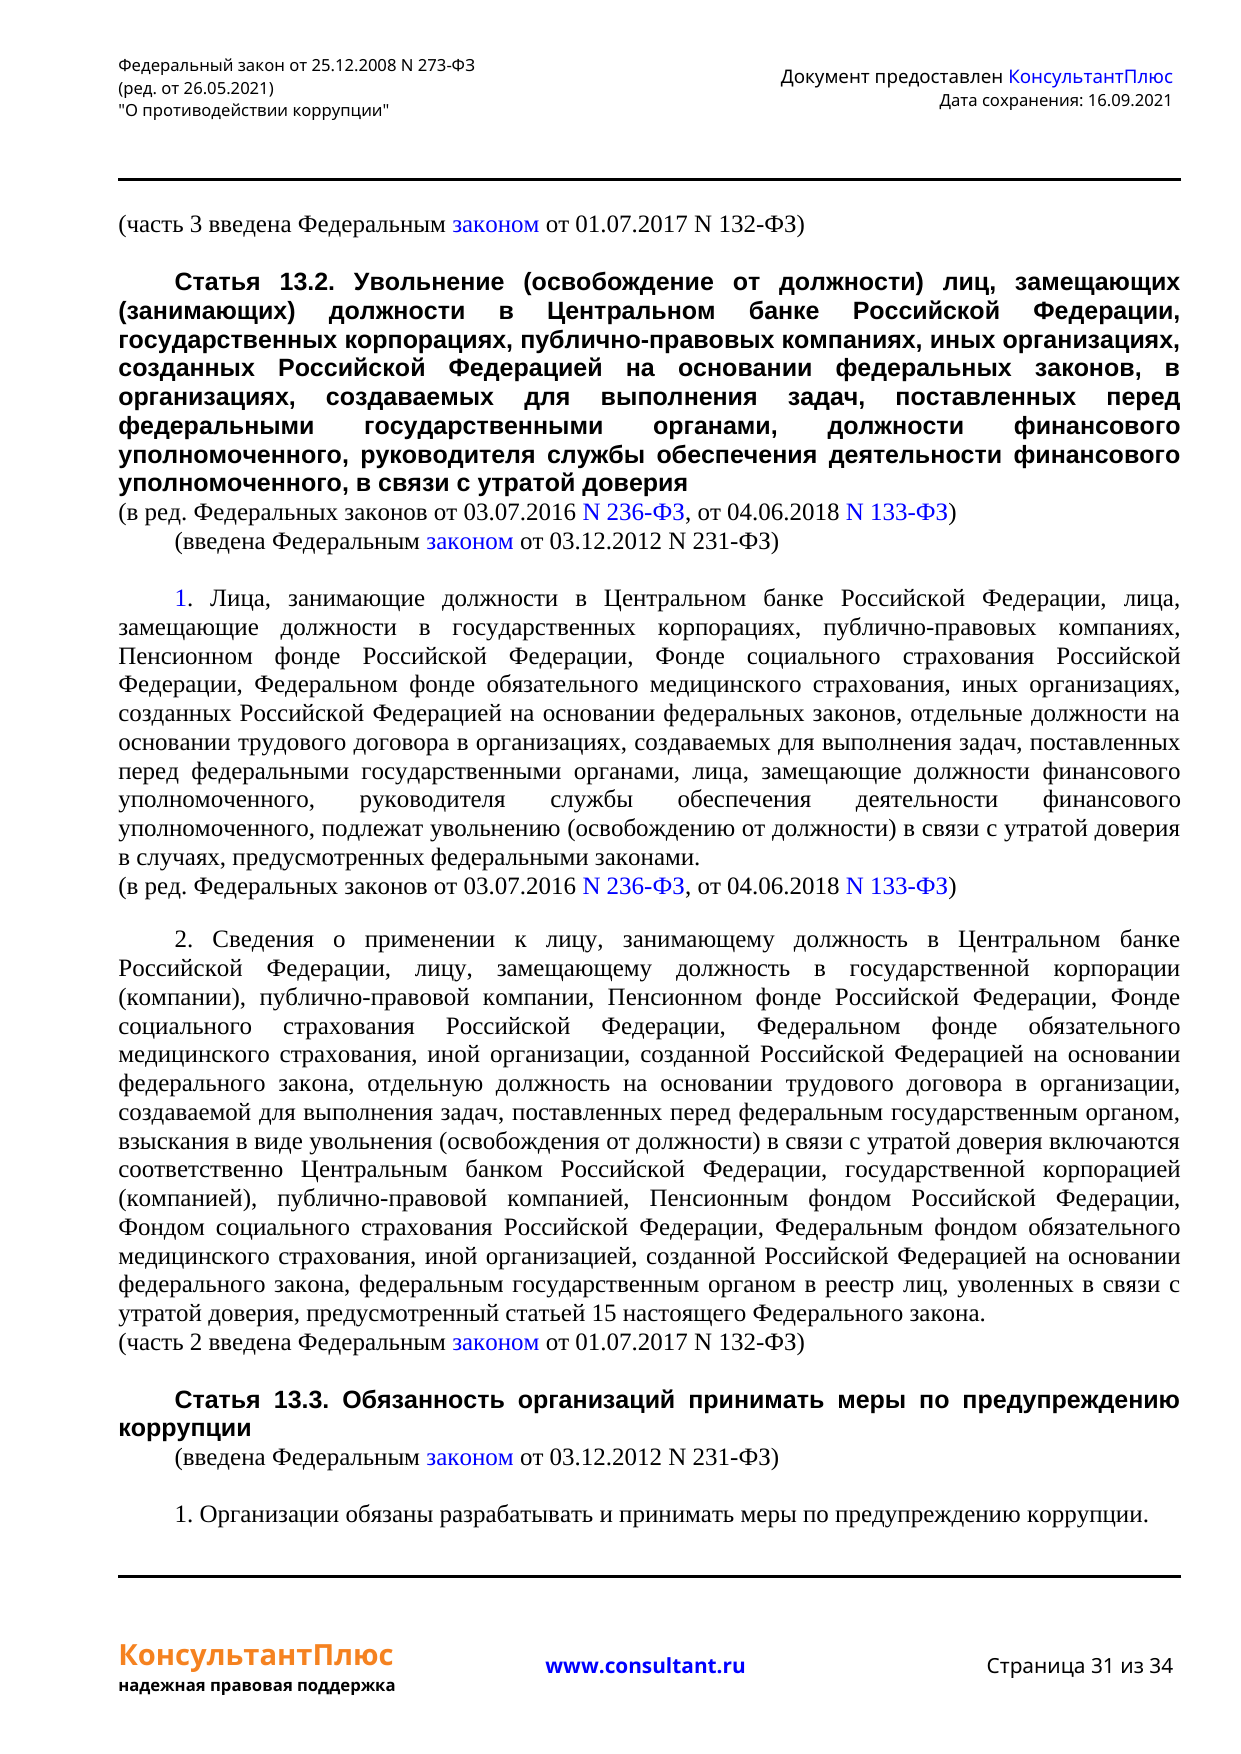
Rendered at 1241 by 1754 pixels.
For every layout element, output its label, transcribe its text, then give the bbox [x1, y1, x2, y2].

text 2. Сведения о применении к лицу, занимающему должность в Центральном банке Российской Федерации, лицу, замещающему должность в государственной корпорации (компании), публично-правовой компании, Пенсионном фонде Российской Федерации, Фонде социального страхования Российской Федерации, Федеральном фонде обязательного медицинского страхования, иной организации, созданной Российской Федерацией на основании федерального закона, отдельную должность на основании трудового договора в организации, создаваемой для выполнения задач, поставленных перед федеральным государственным органом, взыскания в виде увольнения (освобождения от должности) в связи с утратой доверия включаются соответственно Центральным банком Российской Федерации, государственной корпорацией (компанией), публично-правовой компанией, Пенсионным фондом Российской Федерации, Фондом социального страхования Российской Федерации, Федеральным фондом обязательного медицинского страхования, иной организацией, созданной Российской Федерацией на основании федерального закона, федеральным государственным органом в реестр лиц, уволенных в связи с утратой доверия, предусмотренный статьей 15 настоящего Федерального закона. [118, 924, 1181, 1327]
text (часть 2 введена Федеральным законом от 01.07.2017 N 132-ФЗ) [118, 1327, 1181, 1356]
text (введена Федеральным законом от 03.12.2012 N 231-ФЗ) [118, 526, 1181, 554]
text (в ред. Федеральных законов от 03.07.2016 N 236-ФЗ, от 04.06.2018 N 133-ФЗ) [118, 871, 1181, 899]
text 1. Организации обязаны разрабатывать и принимать меры по предупреждению коррупции. [118, 1499, 1181, 1528]
title Статья 13.3. Обязанность организаций принимать меры по предупреждению коррупции [118, 1384, 1181, 1442]
title Статья 13.2. Увольнение (освобождение от должности) лиц, замещающих (занимающих) должности в Центральном банке Российской Федерации, государственных корпорациях, публично-правовых компаниях, иных организациях, созданных Российской Федерацией на основании федеральных законов, в организациях, создаваемых для выполнения задач, поставленных перед федеральными государственными органами, должности финансового уполномоченного, руководителя службы обеспечения деятельности финансового уполномоченного, в связи с утратой доверия [118, 267, 1181, 497]
text (в ред. Федеральных законов от 03.07.2016 N 236-ФЗ, от 04.06.2018 N 133-ФЗ) [118, 497, 1181, 526]
text (часть 3 введена Федеральным законом от 01.07.2017 N 132-ФЗ) [118, 209, 1181, 238]
text (введена Федеральным законом от 03.12.2012 N 231-ФЗ) [118, 1442, 1181, 1471]
text 1. Лица, занимающие должности в Центральном банке Российской Федерации, лица, замещающие должности в государственных корпорациях, публично-правовых компаниях, Пенсионном фонде Российской Федерации, Фонде социального страхования Российской Федерации, Федеральном фонде обязательного медицинского страхования, иных организациях, созданных Российской Федерацией на основании федеральных законов, отдельные должности на основании трудового договора в организациях, создаваемых для выполнения задач, поставленных перед федеральными государственными органами, лица, замещающие должности финансового уполномоченного, руководителя службы обеспечения деятельности финансового уполномоченного, подлежат увольнению (освобождению от должности) в связи с утратой доверия в случаях, предусмотренных федеральными законами. [118, 583, 1181, 871]
